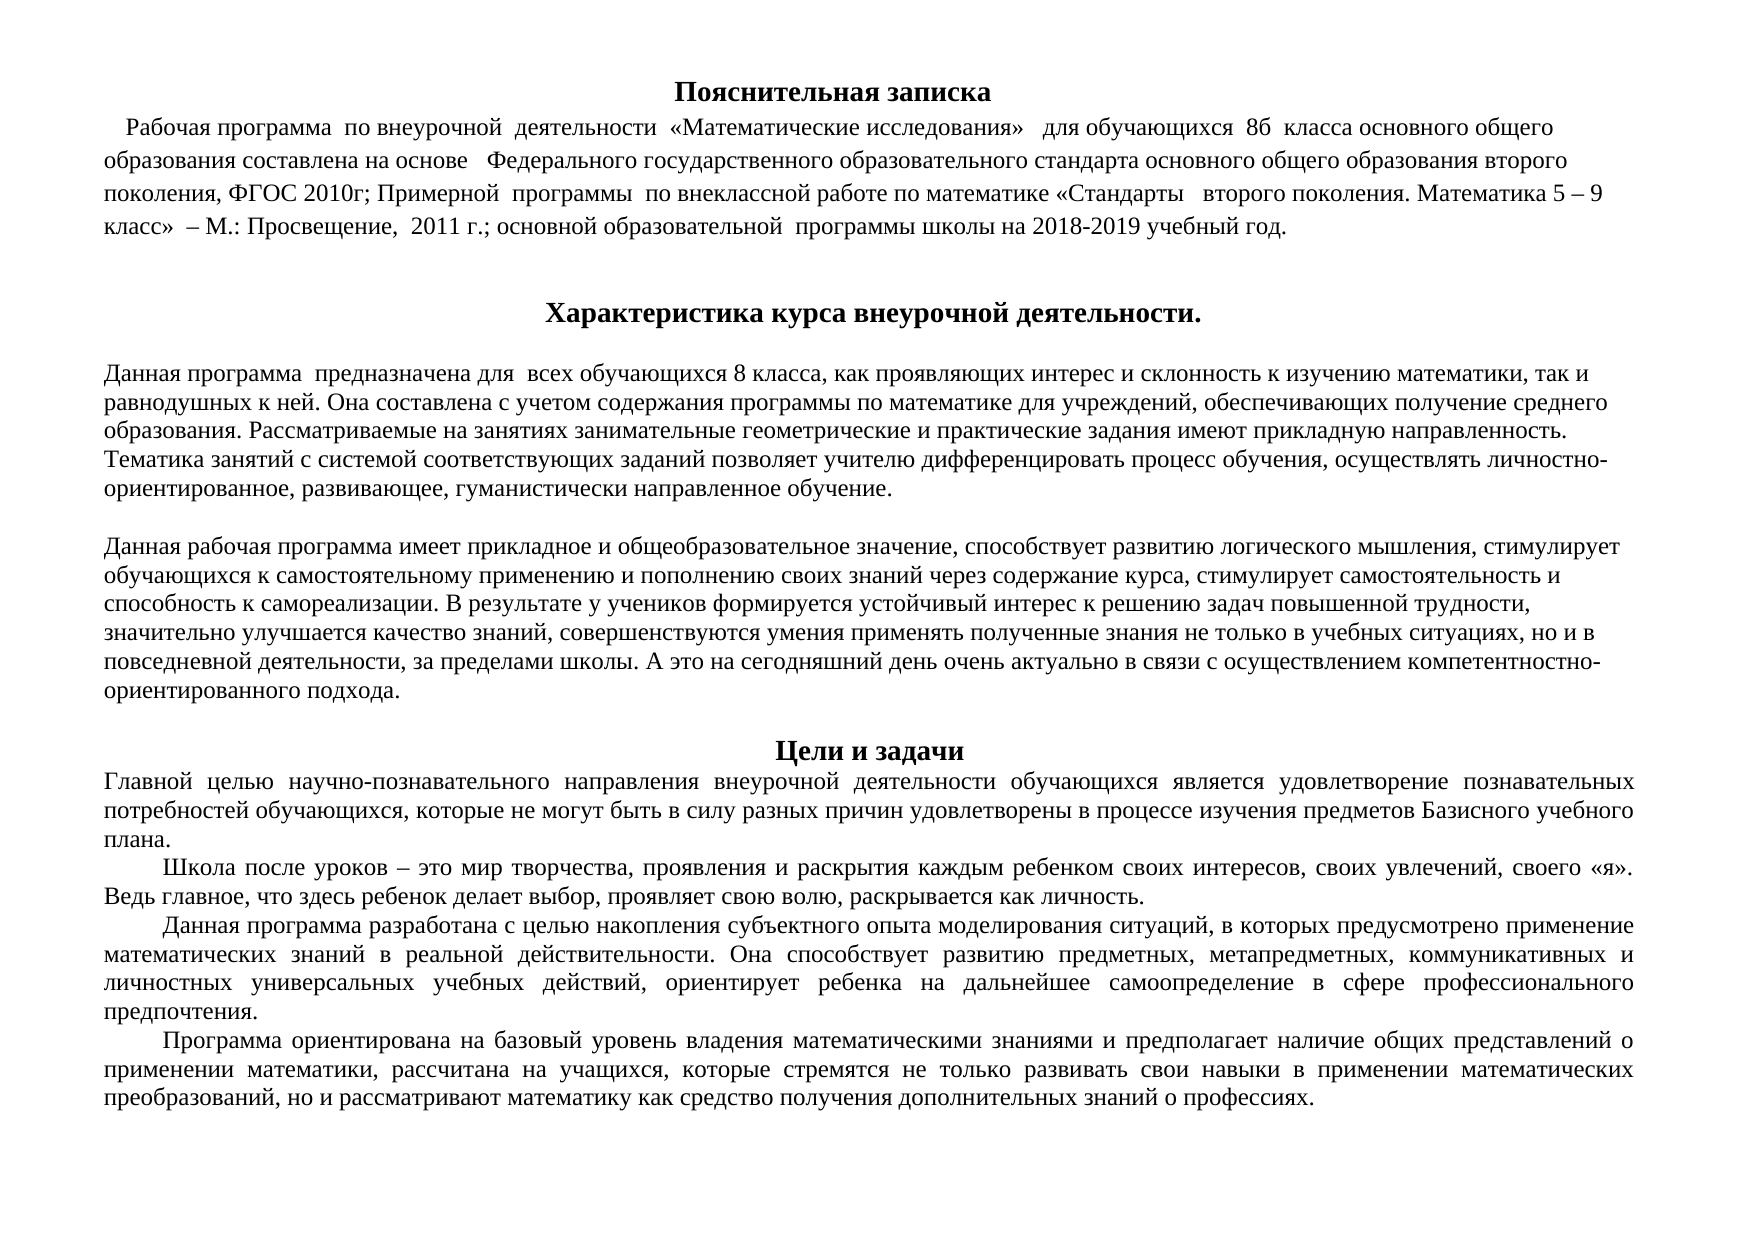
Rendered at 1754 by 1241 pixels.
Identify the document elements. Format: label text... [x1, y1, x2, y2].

text Данная программа предназначена для всех обучающихся 8 класса, как проявляющих интерес и склонность к изучению математики, так и равнодушных к ней. Она составлена с учетом содержания программы по математике для учреждений, обеспечивающих получение среднего образования. Рассматриваемые на занятиях занимательные геометрические и практические задания имеют прикладную направленность. Тематика занятий с системой соответствующих заданий позволяет учителю дифференцировать процесс обучения, осуществлять личностно-ориентированное, развивающее, гуманистически направленное обучение. [103, 358, 1636, 502]
text Главной целью научно-познавательного направления внеурочной деятельности обучающихся является удовлетворение познавательных потребностей обучающихся, которые не могут быть в силу разных причин удовлетворены в процессе изучения предметов Базисного учебного плана. [103, 766, 1636, 852]
text Данная рабочая программа имеет прикладное и общеобразовательное значение, способствует развитию логического мышления, стимулирует обучающихся к самостоятельному применению и пополнению своих знаний через содержание курса, стимулирует самостоятельность и способность к самореализации. В результате у учеников формируется устойчивый интерес к решению задач повышенной трудности, значительно улучшается качество знаний, совершенствуются умения применять полученные знания не только в учебных ситуациях, но и в повседневной деятельности, за пределами школы. А это на сегодняшний день очень актуально в связи с осуществлением компетентностно-ориентированного подхода. [103, 531, 1636, 703]
text Пояснительная записка [29, 74, 1636, 107]
text Школа после уроков – это мир творчества, проявления и раскрытия каждым ребенком своих интересов, своих увлечений, своего «я». Ведь главное, что здесь ребенок делает выбор, проявляет свою волю, раскрывается как личность. [103, 852, 1636, 910]
text Рабочая программа по внеурочной деятельности «Математические исследования» для обучающихся 8б класса основного общего образования составлена на основе Федерального государственного образовательного стандарта основного общего образования второго поколения, ФГОС 2010г; Примерной программы по внеклассной работе по математике «Стандарты второго поколения. Математика 5 – 9 класс» – М.: Просвещение, 2011 г.; основной образовательной программы школы на 2018-2019 учебный год. [103, 112, 1636, 240]
text Данная программа разработана с целью накопления субъектного опыта моделирования ситуаций, в которых предусмотрено применение математических знаний в реальной действительности. Она способствует развитию предметных, метапредметных, коммуникативных и личностных универсальных учебных действий, ориентирует ребенка на дальнейшее самоопределение в сфере профессионального предпочтения. [103, 910, 1636, 1025]
text Программа ориентирована на базовый уровень владения математическими знаниями и предполагает наличие общих представлений о применении математики, рассчитана на учащихся, которые стремятся не только развивать свои навыки в применении математических преобразований, но и рассматривают математику как средство получения дополнительных знаний о профессиях. [103, 1025, 1636, 1111]
text Цели и задачи [103, 733, 1636, 766]
text Характеристика курса внеурочной деятельности. [103, 295, 1636, 329]
